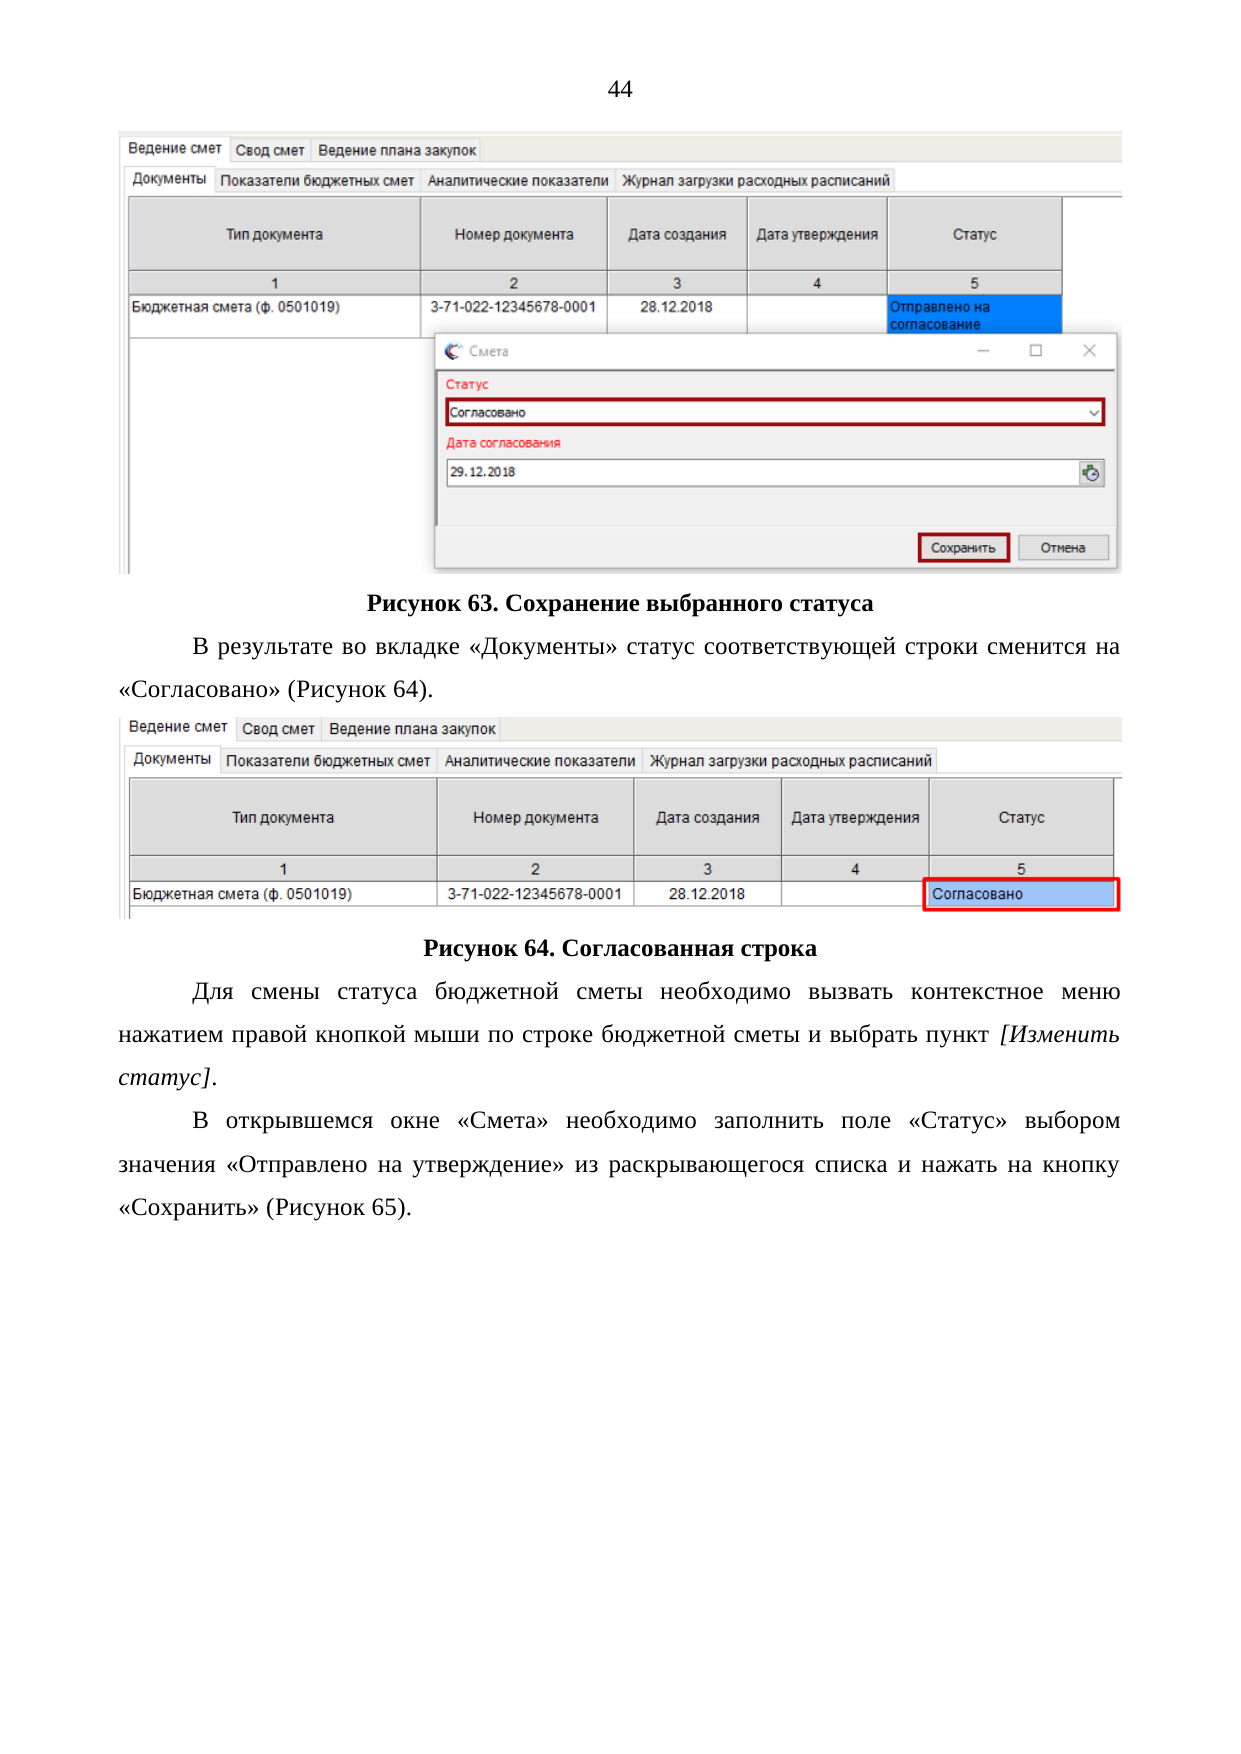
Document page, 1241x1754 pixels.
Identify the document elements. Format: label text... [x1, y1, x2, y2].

text Рисунок 63. Сохранение выбранного статуса [118, 588, 1122, 617]
picture [118, 131, 1123, 574]
picture [118, 717, 1123, 919]
text Рисунок 64. Согласованная строка [118, 933, 1122, 962]
text Для смены статуса бюджетной сметы необходимо вызвать контекстное меню нажатием правой кнопкой мыши по строке бюджетной сметы и выбрать пункт [Изменить статус]. [118, 976, 1122, 1091]
text В открывшемся окне «Смета» необходимо заполнить поле «Статус» выбором значения «Отправлено на утверждение» из раскрывающегося списка и нажать на кнопку «Сохранить» (Рисунок 65). [118, 1106, 1122, 1221]
text В результате во вкладке «Документы» статус соответствующей строки сменится на «Согласовано» (Рисунок 64). [118, 631, 1122, 703]
